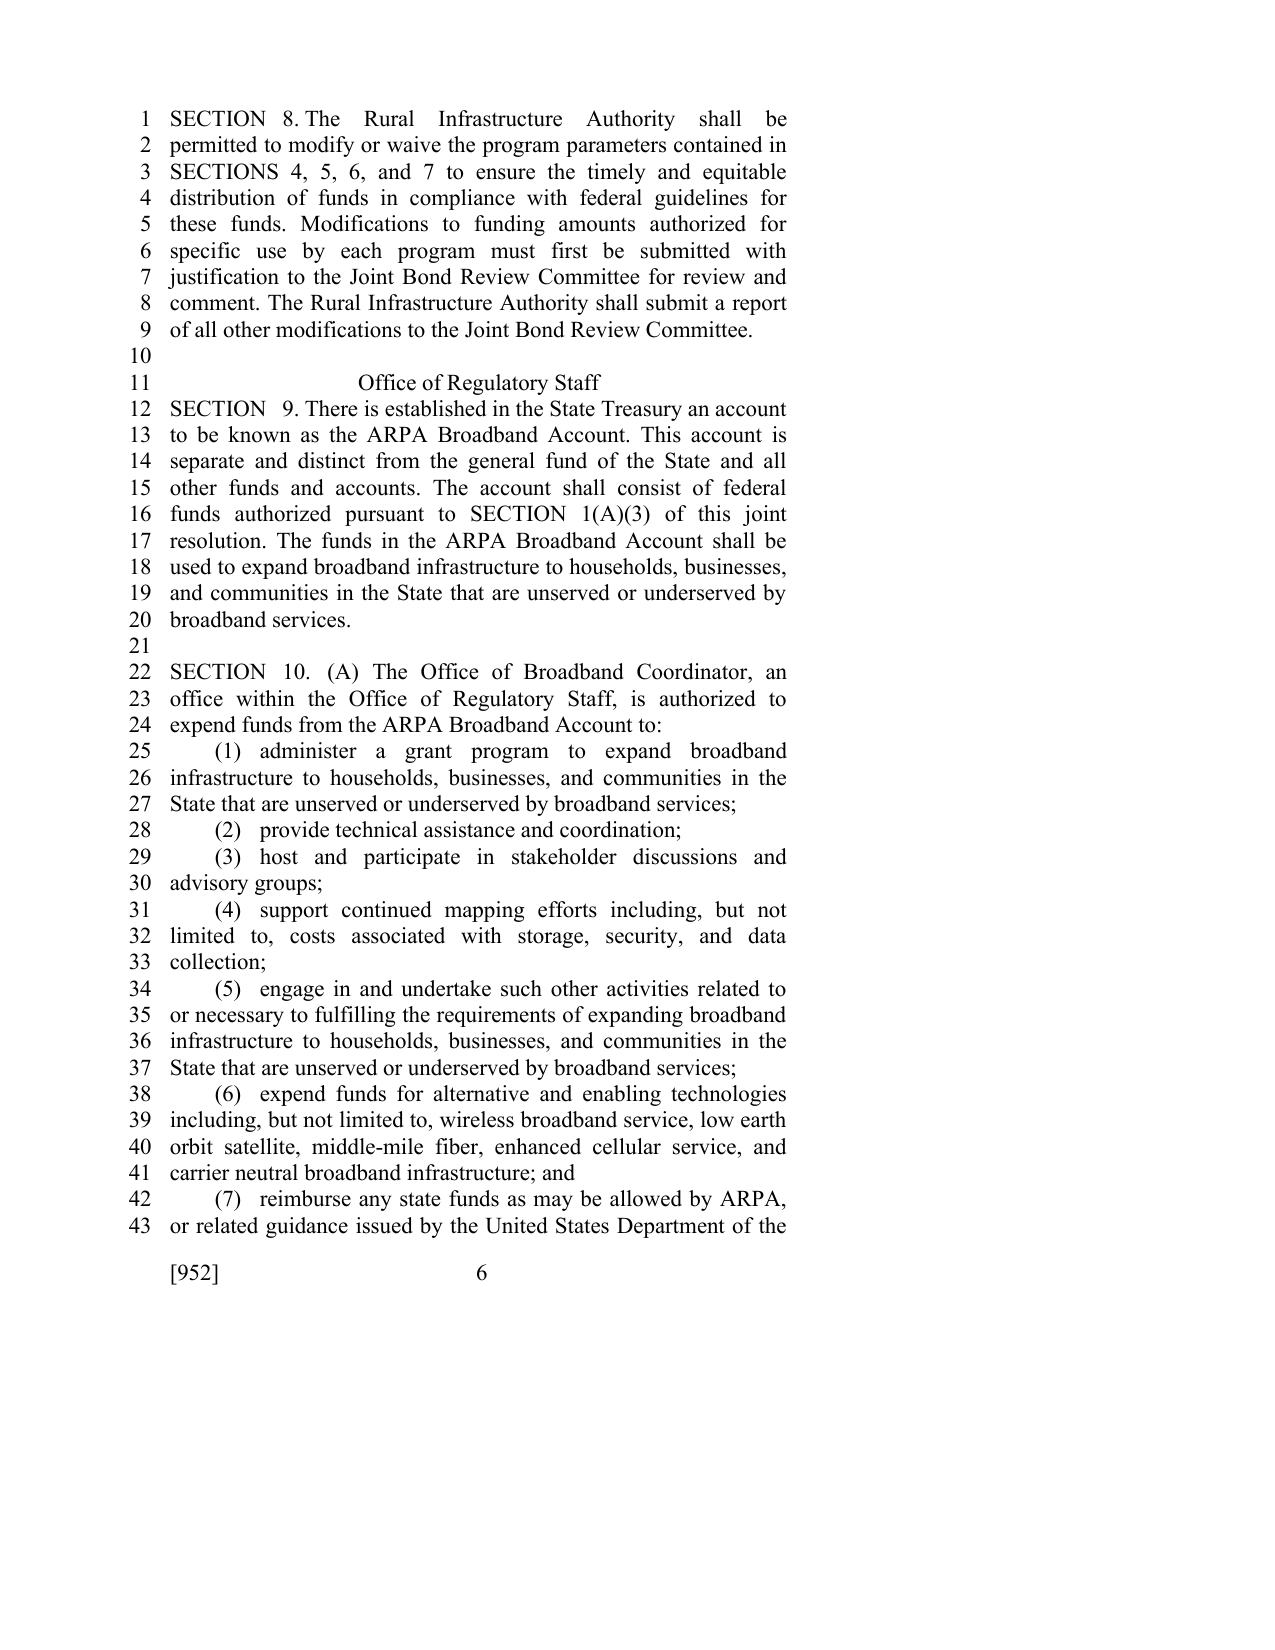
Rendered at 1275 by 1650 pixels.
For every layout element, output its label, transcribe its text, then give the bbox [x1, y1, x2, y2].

text SECTION 9. There is established in the State Treasury an account to be known as the ARPA Broadband Account. This account is separate and distinct from the general fund of the State and all other funds and accounts. The account shall consist of federal funds authorized pursuant to SECTION 1(A)(3) of this joint resolution. The funds in the ARPA Broadband Account shall be used to expand broadband infrastructure to households, businesses, and communities in the State that are unserved or underserved by broadband services. [169, 395, 787, 632]
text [169, 1186, 787, 1238]
text (5) engage in and undertake such other activities related to or necessary to fulfilling the requirements of expanding broadband infrastructure to households, businesses, and communities in the State that are unserved or underserved by broadband services; [169, 975, 787, 1080]
text SECTION 8. The Rural Infrastructure Authority shall be permitted to modify or waive the program parameters contained in SECTIONS 4, 5, 6, and 7 to ensure the timely and equitable distribution of funds in compliance with federal guidelines for these funds. Modifications to funding amounts authorized for specific use by each program must first be submitted with justification to the Joint Bond Review Committee for review and comment. The Rural Infrastructure Authority shall submit a report of all other modifications to the Joint Bond Review Committee. [169, 105, 787, 342]
text (3) host and participate in stakeholder discussions and advisory groups; [169, 843, 787, 896]
text SECTION 10. (A) The Office of Broadband Coordinator, an office within the Office of Regulatory Staff, is authorized to expend funds from the ARPA Broadband Account to: [169, 658, 787, 737]
text (4) support continued mapping efforts including, but not limited to, costs associated with storage, security, and data collection; [169, 896, 787, 975]
text (1) administer a grant program to expand broadband infrastructure to households, businesses, and communities in the State that are unserved or underserved by broadband services; [169, 737, 787, 817]
text (2) provide technical assistance and coordination; [169, 817, 787, 843]
text (6) expend funds for alternative and enabling technologies including, but not limited to, wireless broadband service, low earth orbit satellite, middle-mile fiber, enhanced cellular service, and carrier neutral broadband infrastructure; and [169, 1080, 787, 1186]
text Office of Regulatory Staff [169, 368, 787, 395]
